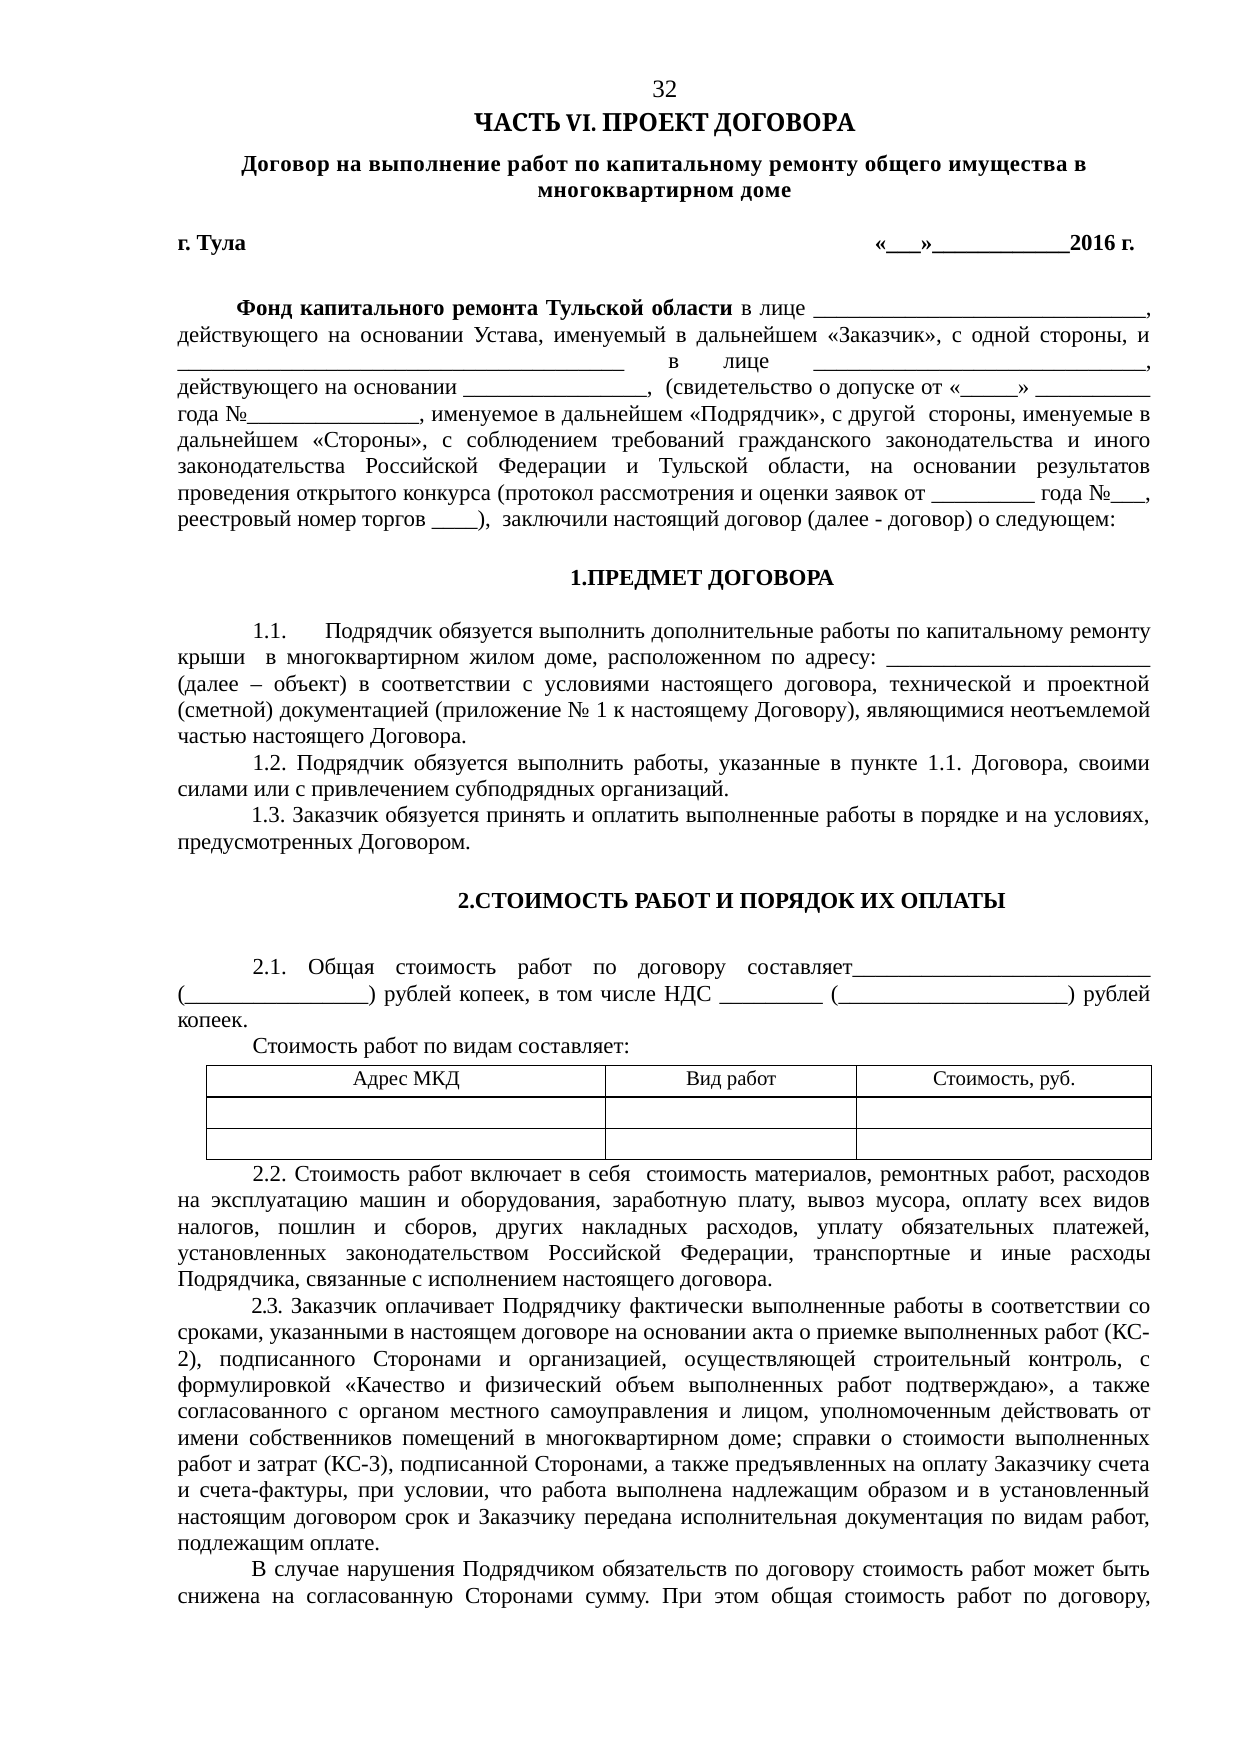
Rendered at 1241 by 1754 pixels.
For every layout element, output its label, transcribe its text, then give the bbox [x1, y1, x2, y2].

table_header Адрес МКД [207, 1066, 605, 1096]
text Стоимость работ по видам составляет: [177, 1032, 1152, 1059]
table_cell [857, 1098, 1151, 1128]
table_header Вид работ [606, 1066, 856, 1096]
text 2.1. Общая стоимость работ по договору составляет__________________________ (________________) рублей копеек, в том числе НДС _________ (____________________) рублей копеек. [177, 953, 1152, 1032]
text г. Тула «___»____________2016 г. [177, 229, 1152, 256]
text 1.2. Подрядчик обязуется выполнить работы, указанные в пункте 1.1. Договора, своими силами или с привлечением субподрядных организаций. [177, 749, 1152, 801]
table_header Стоимость, руб. [857, 1066, 1151, 1096]
text 2.3. Заказчик оплачивает Подрядчику фактически выполненные работы в соответствии со сроками, указанными в настоящем договоре на основании акта о приемке выполненных работ (КС-2), подписанного Сторонами и организацией, осуществляющей строительный контроль, с формулировкой «Качество и физический объем выполненных работ подтверждаю», а также согласованного с органом местного самоуправления и лицом, уполномоченным действовать от имени собственников помещений в многоквартирном доме; справки о стоимости выполненных работ и затрат (КС-3), подписанной Сторонами, а также предъявленных на оплату Заказчику счета и счета-фактуры, при условии, что работа выполнена надлежащим образом и в установленный настоящим договором срок и Заказчику передана исполнительная документация по видам работ, подлежащим оплате. [177, 1292, 1152, 1555]
text 1.3. Заказчик обязуется принять и оплатить выполненные работы в порядке и на условиях, предусмотренных Договором. [177, 801, 1152, 854]
table_cell [857, 1129, 1151, 1159]
list 2.СТОИМОСТЬ РАБОТ И ПОРЯДОК ИХ ОПЛАТЫ [312, 887, 1152, 913]
text 2.2. Стоимость работ включает в себя стоимость материалов, ремонтных работ, расходов на эксплуатацию машин и оборудования, заработную плату, вывоз мусора, оплату всех видов налогов, пошлин и сборов, других накладных расходов, уплату обязательных платежей, установленных законодательством Российской Федерации, транспортные и иные расходы Подрядчика, связанные с исполнением настоящего договора. [177, 1160, 1152, 1292]
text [177, 1555, 1152, 1608]
text Договор на выполнение работ по капитальному ремонту общего имущества в многоквартирном доме [791, 150, 1152, 203]
table_cell [207, 1098, 605, 1128]
subtitle ЧАСТЬ VI. ПРОЕКТ ДОГОВОРА [177, 109, 1152, 138]
text Договор на выполнение работ по капитальному ремонту общего имущества в многоквартирном доме [177, 150, 538, 203]
table_cell [207, 1129, 605, 1159]
text 1.ПРЕДМЕТ ДОГОВОРА [177, 564, 1152, 591]
table_cell [606, 1129, 856, 1159]
table_cell [606, 1098, 856, 1128]
list Подрядчик обязуется выполнить дополнительные работы по капитальному ремонту крыши в многоквартирном жилом доме, расположенном по адресу: _______________________ (далее – объект) в соответствии с условиями настоящего договора, технической и проектной (сметной) документацией (приложение № 1 к настоящему Договору), являющимися неотъемлемой частью настоящего Договора. [177, 617, 1152, 749]
text Фонд капитального ремонта Тульской области в лице _____________________________, действующего на основании Устава, именуемый в дальнейшем «Заказчик», с одной стороны, и _______________________________________ в лице _____________________________, действующего на основании ________________, (свидетельство о допуске от «_____» __________ года №_______________, именуемое в дальнейшем «Подрядчик», с другой стороны, именуемые в дальнейшем «Стороны», с соблюдением требований гражданского законодательства и иного законодательства Российской Федерации и Тульской области, на основании результатов проведения открытого конкурса (протокол рассмотрения и оценки заявок от _________ года №___, реестровый номер торгов ____), заключили настоящий договор (далее - договор) о следующем: [177, 294, 1152, 532]
